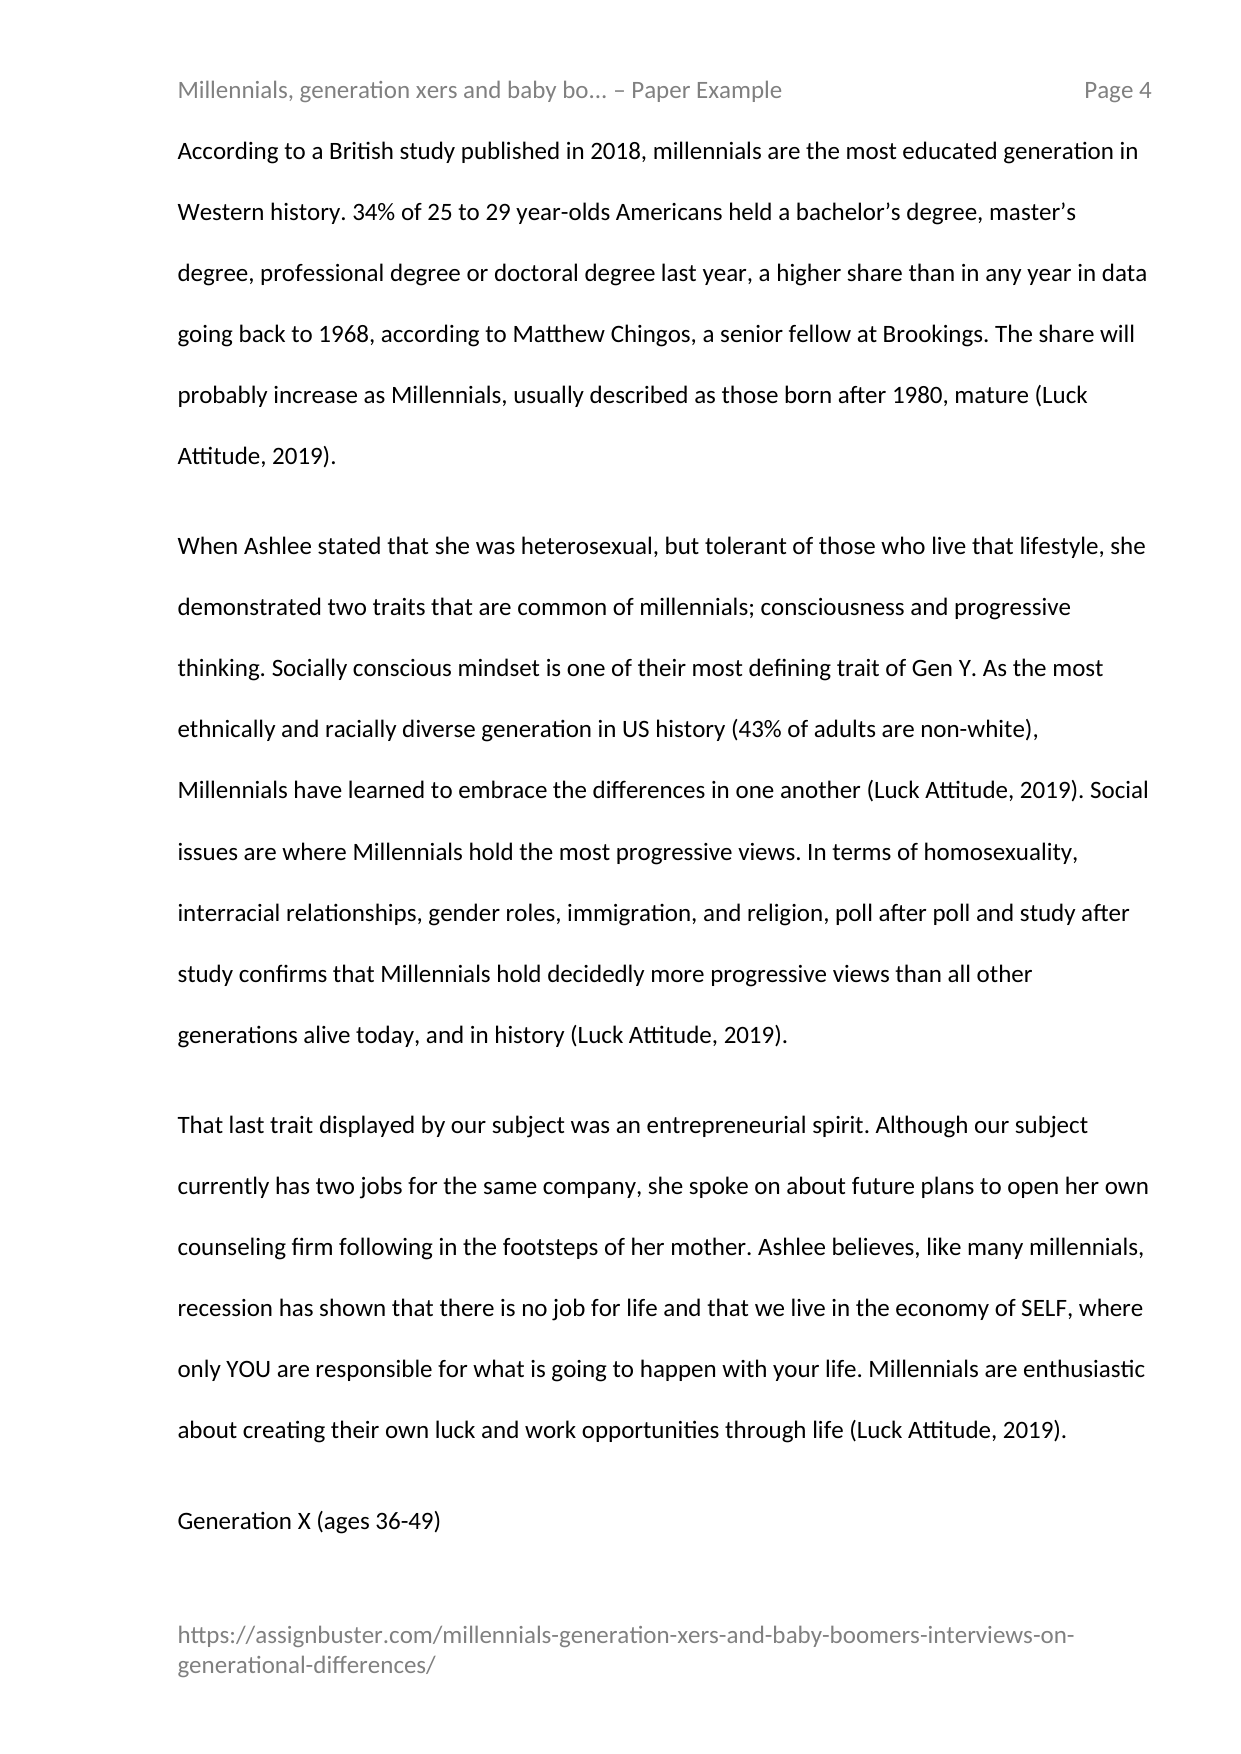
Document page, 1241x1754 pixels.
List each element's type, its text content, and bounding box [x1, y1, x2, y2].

text That last trait displayed by our subject was an entrepreneurial spirit. Although our subject currently has two jobs for the same company, she spoke on about future plans to open her own counseling firm following in the footsteps of her mother. Ashlee believes, like many millennials, recession has shown that there is no job for life and that we live in the economy of SELF, where only YOU are responsible for what is going to happen with your life. Millennials are enthusiastic about creating their own luck and work opportunities through life (Luck Attitude, 2019). [177, 1109, 1152, 1445]
text When Ashlee stated that she was heterosexual, but tolerant of those who live that lifestyle, she demonstrated two traits that are common of millennials; consciousness and progressive thinking. Socially conscious mindset is one of their most defining trait of Gen Y. As the most ethnically and racially diverse generation in US history (43% of adults are non-white), Millennials have learned to embrace the differences in one another (Luck Attitude, 2019). Social issues are where Millennials hold the most progressive views. In terms of homosexuality, interracial relationships, gender roles, immigration, and religion, poll after poll and study after study confirms that Millennials hold decidedly more progressive views than all other generations alive today, and in history (Luck Attitude, 2019). [177, 531, 1152, 1049]
text Generation X (ages 36-49) [177, 1505, 1152, 1536]
text According to a British study published in 2018, millennials are the most educated generation in Western history. 34% of 25 to 29 year-olds Americans held a bachelor’s degree, master’s degree, professional degree or doctoral degree last year, a higher share than in any year in data going back to 1968, according to Matthew Chingos, a senior fellow at Brookings. The share will probably increase as Millennials, usually described as those born after 1980, mature (Luck Attitude, 2019). [177, 135, 1152, 471]
